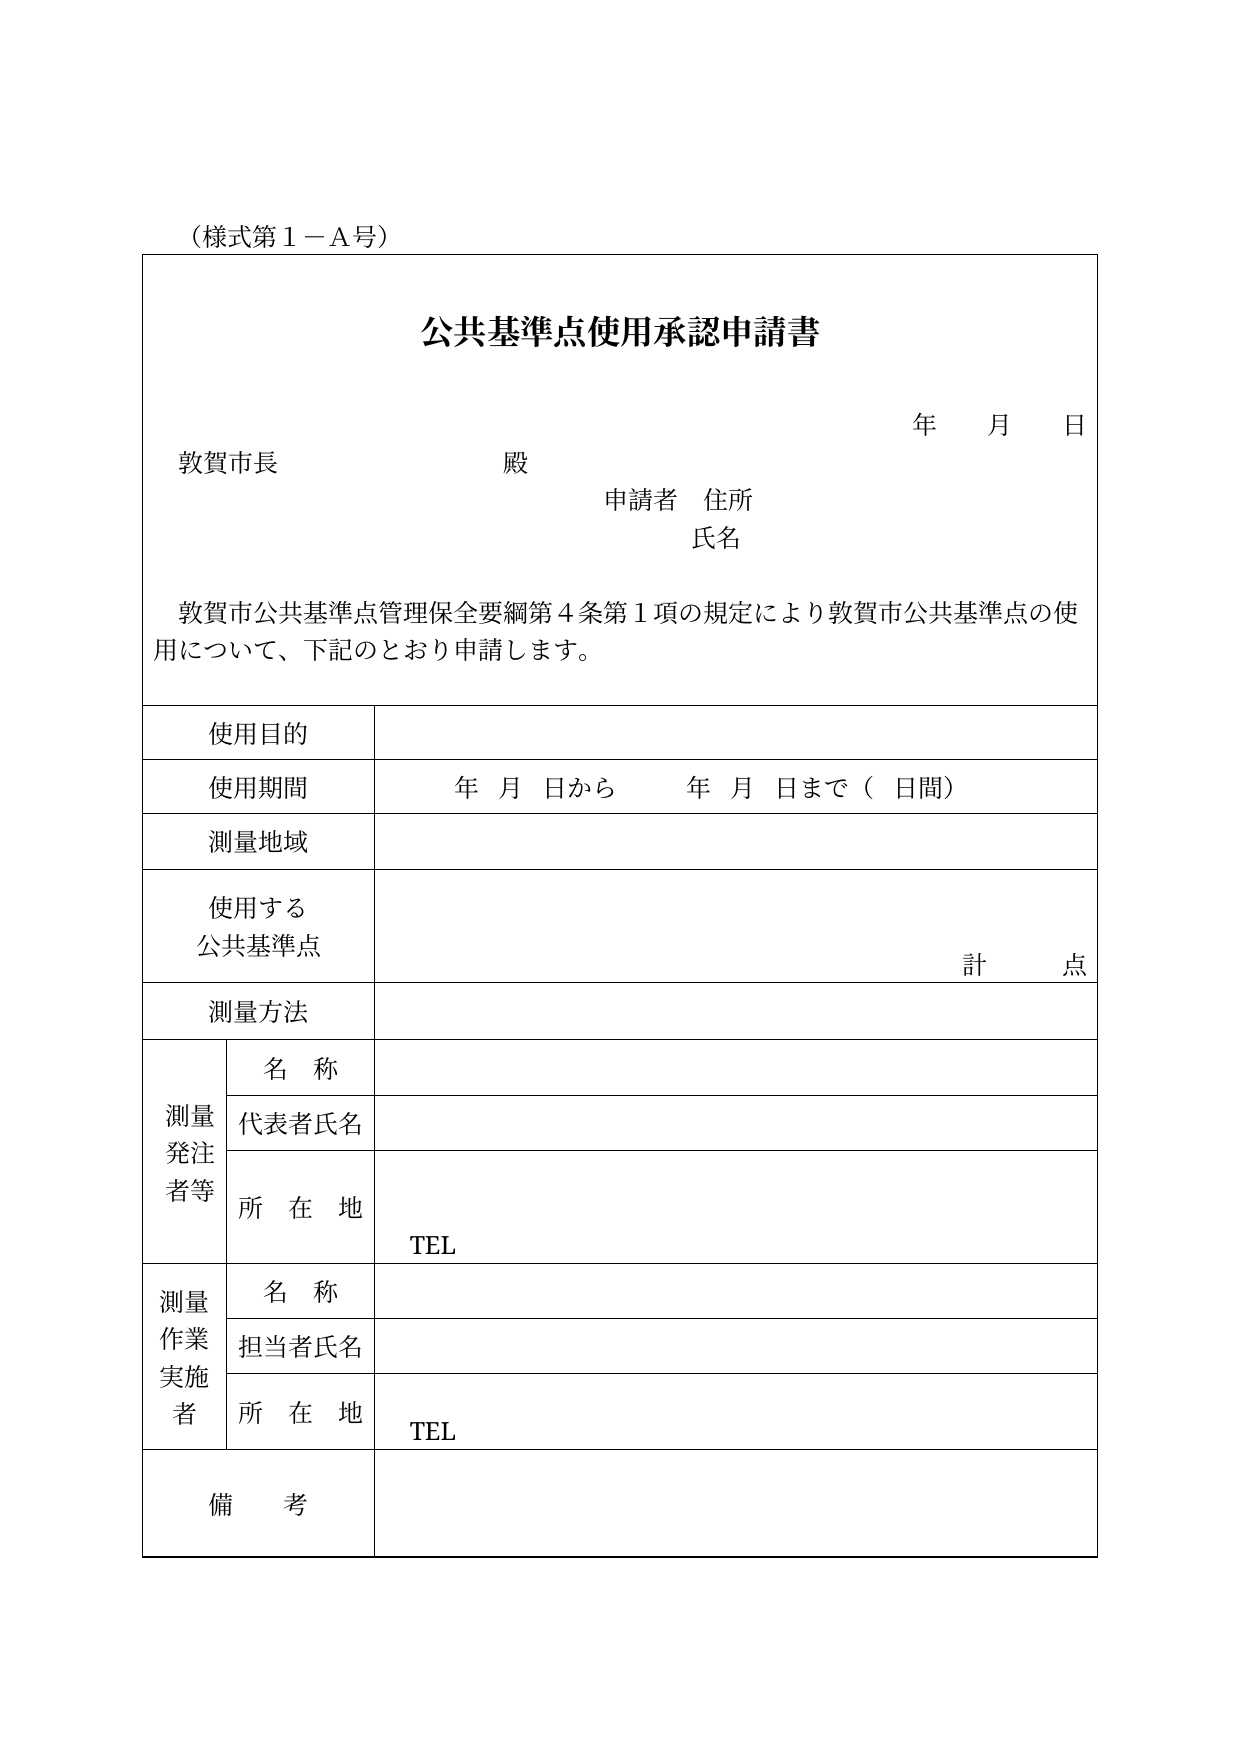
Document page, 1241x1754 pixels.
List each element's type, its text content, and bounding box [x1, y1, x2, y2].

table_cell [375, 1450, 1097, 1556]
table_cell 計 点 [375, 870, 1097, 982]
text （様式第１－Ａ号） [177, 217, 1038, 254]
table_cell 測量 発注 者等 [143, 1040, 226, 1263]
table_cell 名 称 [227, 1264, 374, 1318]
table_cell 所 在 地 [227, 1374, 374, 1449]
table_cell 代表者氏名 [227, 1096, 374, 1150]
table_cell [375, 1096, 1097, 1150]
table_cell [375, 1040, 1097, 1095]
table_cell 所 在 地 [227, 1151, 374, 1263]
table_cell 年 月 日から 年 月 日まで（ 日間） [375, 760, 1097, 813]
table_cell TEL [375, 1374, 1097, 1449]
table_cell TEL [375, 1151, 1097, 1263]
table_cell [375, 1319, 1097, 1373]
table_cell 使用目的 [143, 706, 374, 759]
table_cell [375, 706, 1097, 759]
table_cell 使用期間 [143, 760, 374, 813]
table_cell 備 考 [143, 1450, 374, 1556]
table_cell 測量方法 [143, 983, 374, 1039]
table_cell 測量作業実施者 [143, 1264, 226, 1449]
table_cell 測量地域 [143, 814, 374, 868]
table_cell [375, 983, 1097, 1039]
table_header 公共基準点使用承認申請書 年 月 日 敦賀市長 殿 申請者 住所 氏名 敦賀市公共基準点管理保全要綱第４条第１項の規定により敦賀市公共基準点の使用について、下記のとおり申請します。 [143, 255, 1097, 705]
table_cell [375, 814, 1097, 868]
table_cell 名 称 [227, 1040, 374, 1095]
table_cell [375, 1264, 1097, 1318]
table_cell 担当者氏名 [227, 1319, 374, 1373]
table_cell 使用する 公共基準点 [143, 870, 374, 982]
